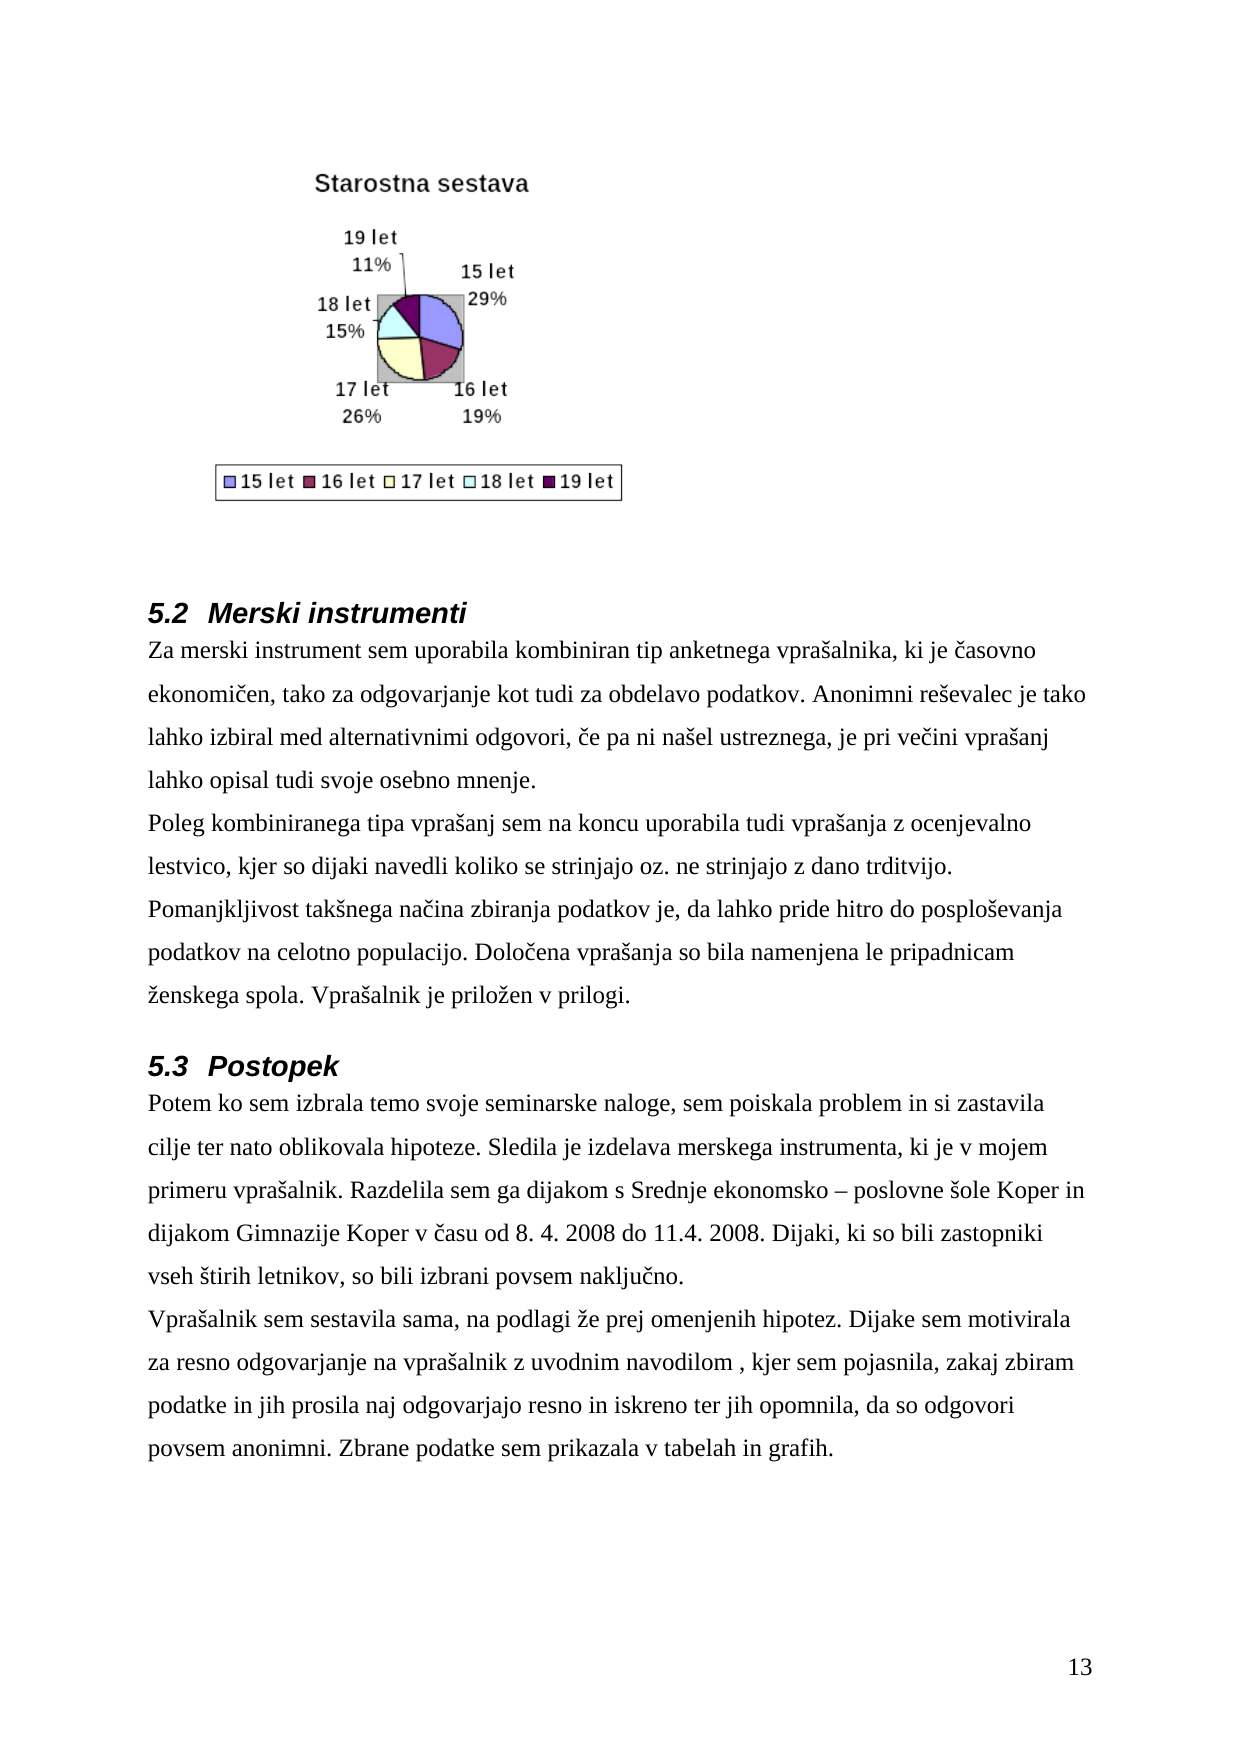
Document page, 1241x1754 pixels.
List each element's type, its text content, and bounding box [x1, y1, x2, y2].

text Vprašalnik sem sestavila sama, na podlagi že prej omenjenih hipotez. Dijake sem motivirala za resno odgovarjanje na vprašalnik z uvodnim navodilom , kjer sem pojasnila, zakaj zbiram podatke in jih prosila naj odgovarjajo resno in iskreno ter jih opomnila, da so odgovori povsem anonimni. Zbrane podatke sem prikazala v tabelah in grafih. [148, 1304, 1093, 1462]
text Za merski instrument sem uporabila kombiniran tip anketnega vprašalnika, ki je časovno ekonomičen, tako za odgovarjanje kot tudi za obdelavo podatkov. Anonimni reševalec je tako lahko izbiral med alternativnimi odgovori, če pa ni našel ustreznega, je pri večini vprašanj lahko opisal tudi svoje osebno mnenje. [148, 636, 1093, 794]
subtitle Merski instrumenti [148, 596, 1093, 629]
text Potem ko sem izbrala temo svoje seminarske naloge, sem poiskala problem in si zastavila cilje ter nato oblikovala hipoteze. Sledila je izdelava merskega instrumenta, ki je v mojem primeru vprašalnik. Razdelila sem ga dijakom s Srednje ekonomsko – poslovne šole Koper in dijakom Gimnazije Koper v času od 8. 4. 2008 do 11.4. 2008. Dijaki, ki so bili zastopniki vseh štirih letnikov, so bili izbrani povsem naključno. [148, 1088, 1093, 1290]
text Poleg kombiniranega tipa vprašanj sem na koncu uporabila tudi vprašanja z ocenjevalno lestvico, kjer so dijaki navedli koliko se strinjajo oz. ne strinjajo z dano trditvijo. [148, 808, 1093, 880]
subtitle Postopek [148, 1049, 1093, 1082]
text Pomanjkljivost takšnega načina zbiranja podatkov je, da lahko pride hitro do posploševanja podatkov na celotno populacijo. Določena vprašanja so bila namenjena le pripadnicam ženskega spola. Vprašalnik je priložen v prilogi. [148, 894, 1093, 1009]
